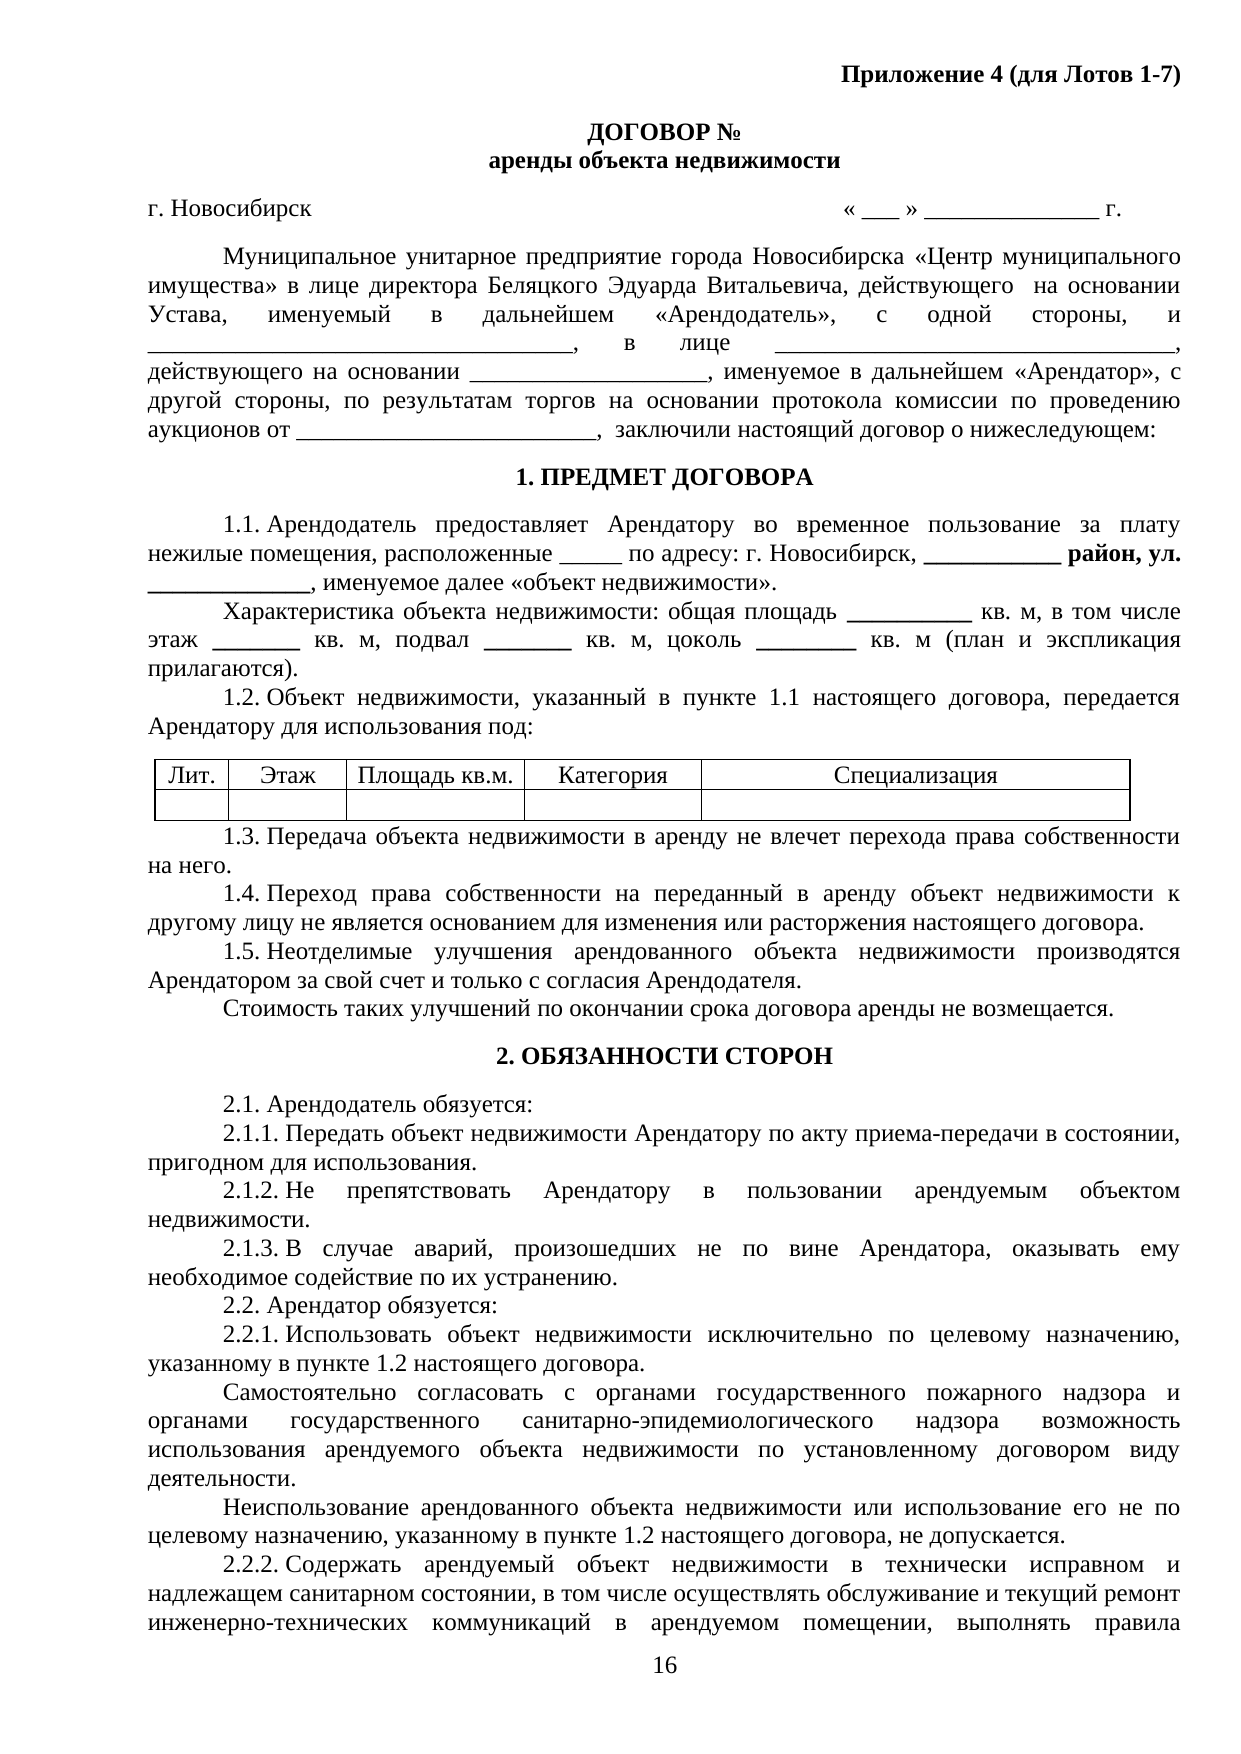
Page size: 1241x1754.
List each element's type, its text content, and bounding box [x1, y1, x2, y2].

table_cell [229, 790, 346, 820]
text Приложение 4 (для Лотов 1-7) [148, 59, 1181, 88]
text 2.1.1. Передать объект недвижимости Арендатору по акту приема-передачи в состоянии, пригодном для использования. [148, 1118, 1181, 1176]
text 1.1. Арендодатель предоставляет Арендатору во временное пользование за плату нежилые помещения, расположенные _____ по адресу: г. Новосибирск, ___________ район, ул. _____________, именуемое далее «объект недвижимости». [148, 509, 1181, 596]
text 1.3. Передача объекта недвижимости в аренду не влечет перехода права собственности на него. [148, 821, 1181, 878]
table_header Площадь кв.м. [347, 760, 524, 788]
text 2.1.2. Не препятствовать Арендатору в пользовании арендуемым объектом недвижимости. [148, 1176, 1181, 1233]
table_header Категория [525, 760, 701, 788]
text 1. ПРЕДМЕТ ДОГОВОРА [148, 462, 1181, 490]
text Характеристика объекта недвижимости: общая площадь __________ кв. м, в том числе этаж _______ кв. м, подвал _______ кв. м, цоколь ________ кв. м (план и экспликация прилагаются). [148, 596, 1181, 682]
text 2. ОБЯЗАННОСТИ СТОРОН [148, 1041, 1181, 1070]
text аренды объекта недвижимости [148, 145, 1181, 174]
table_cell [156, 790, 228, 820]
text 1.2. Объект недвижимости, указанный в пункте 1.1 настоящего договора, передается Арендатору для использования под: [148, 682, 1181, 739]
text ДОГОВОР № [148, 117, 1181, 145]
text г. Новосибирск « ___ » ______________ г. [148, 193, 1181, 222]
table_cell [525, 790, 701, 820]
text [148, 1549, 1181, 1636]
table_header Этаж [229, 760, 346, 788]
text Стоимость таких улучшений по окончании срока договора аренды не возмещается. [148, 993, 1181, 1022]
text 2.1. Арендодатель обязуется: [148, 1089, 1181, 1118]
table_header Специализация [702, 760, 1129, 788]
table_cell [702, 790, 1129, 820]
text Самостоятельно согласовать с органами государственного пожарного надзора и органами государственного санитарно-эпидемиологического надзора возможность использования арендуемого объекта недвижимости по установленному договором виду деятельности. [148, 1377, 1181, 1492]
table_cell [347, 790, 524, 820]
text 1.5. Неотделимые улучшения арендованного объекта недвижимости производятся Арендатором за свой счет и только с согласия Арендодателя. [148, 936, 1181, 993]
text 2.1.3. В случае аварий, произошедших не по вине Арендатора, оказывать ему необходимое содействие по их устранению. [148, 1233, 1181, 1291]
text 2.2. Арендатор обязуется: [148, 1291, 1181, 1319]
text Неиспользование арендованного объекта недвижимости или использование его не по целевому назначению, указанному в пункте 1.2 настоящего договора, не допускается. [148, 1492, 1181, 1549]
text 2.2.1. Использовать объект недвижимости исключительно по целевому назначению, указанному в пункте 1.2 настоящего договора. [148, 1319, 1181, 1377]
text Муниципальное унитарное предприятие города Новосибирска «Центр муниципального имущества» в лице директора Беляцкого Эдуарда Витальевича, действующего на основании Устава, именуемый в дальнейшем «Арендодатель», с одной стороны, и __________________________________, в лице ________________________________, действующего на основании ___________________, именуемое в дальнейшем «Арендатор», с другой стороны, по результатам торгов на основании протокола комиссии по проведению аукционов от ________________________, заключили настоящий договор о нижеследующем: [148, 241, 1181, 442]
text 1.4. Переход права собственности на переданный в аренду объект недвижимости к другому лицу не является основанием для изменения или расторжения настоящего договора. [148, 878, 1181, 936]
table_header Лит. [156, 760, 228, 788]
